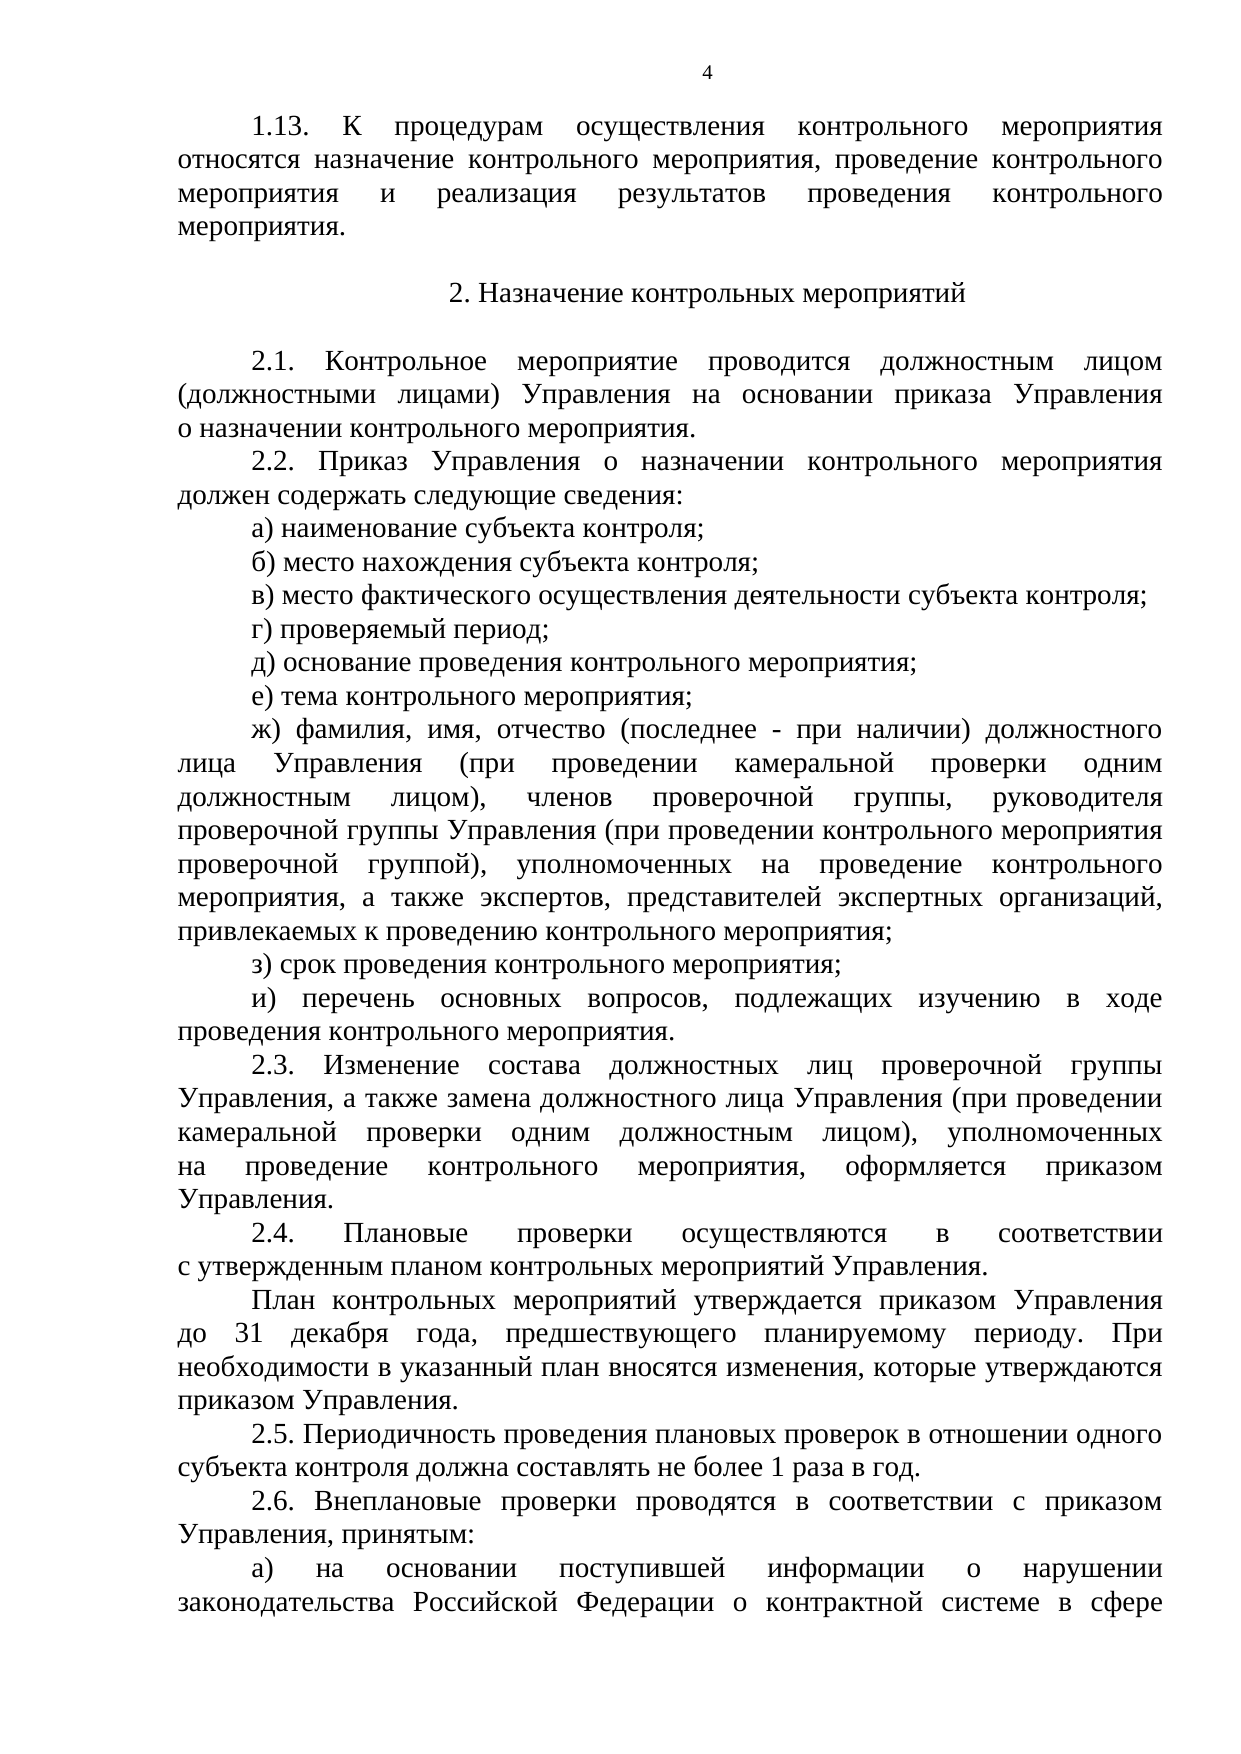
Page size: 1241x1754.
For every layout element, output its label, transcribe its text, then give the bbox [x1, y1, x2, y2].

text з) срок проведения контрольного мероприятия; [177, 946, 1163, 980]
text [177, 1550, 1163, 1617]
text б) место нахождения субъекта контроля; [177, 544, 1163, 577]
text 2.2. Приказ Управления о назначении контрольного мероприятия должен содержать следующие сведения: [177, 443, 1163, 510]
text План контрольных мероприятий утверждается приказом Управления до 31 декабря года, предшествующего планируемому периоду. При необходимости в указанный план вносятся изменения, которые утверждаются приказом Управления. [177, 1282, 1163, 1416]
text 2.6. Внеплановые проверки проводятся в соответствии с приказом Управления, принятым: [177, 1483, 1163, 1550]
text 2.3. Изменение состава должностных лиц проверочной группы Управления, а также замена должностного лица Управления (при проведении камеральной проверки одним должностным лицом), уполномоченных на проведение контрольного мероприятия, оформляется приказом Управления. [177, 1047, 1163, 1215]
text 2.1. Контрольное мероприятие проводится должностным лицом (должностными лицами) Управления на основании приказа Управления о назначении контрольного мероприятия. [177, 343, 1163, 443]
text е) тема контрольного мероприятия; [177, 678, 1163, 712]
text ж) фамилия, имя, отчество (последнее - при наличии) должностного лица Управления (при проведении камеральной проверки одним должностным лицом), членов проверочной группы, руководителя проверочной группы Управления (при проведении контрольного мероприятия проверочной группой), уполномоченных на проведение контрольного мероприятия, а также экспертов, представителей экспертных организаций, привлекаемых к проведению контрольного мероприятия; [177, 712, 1163, 946]
text в) место фактического осуществления деятельности субъекта контроля; [177, 577, 1163, 611]
text и) перечень основных вопросов, подлежащих изучению в ходе проведения контрольного мероприятия. [177, 980, 1163, 1047]
text д) основание проведения контрольного мероприятия; [177, 644, 1163, 678]
text г) проверяемый период; [177, 611, 1163, 644]
text 2.5. Периодичность проведения плановых проверок в отношении одного субъекта контроля должна составлять не более 1 раза в год. [177, 1416, 1163, 1483]
text 1.13. К процедурам осуществления контрольного мероприятия относятся назначение контрольного мероприятия, проведение контрольного мероприятия и реализация результатов проведения контрольного мероприятия. [177, 108, 1163, 242]
text а) наименование субъекта контроля; [177, 510, 1163, 544]
text 2.4. Плановые проверки осуществляются в соответствии с утвержденным планом контрольных мероприятий Управления. [177, 1215, 1163, 1282]
title 2. Назначение контрольных мероприятий [177, 276, 1163, 309]
